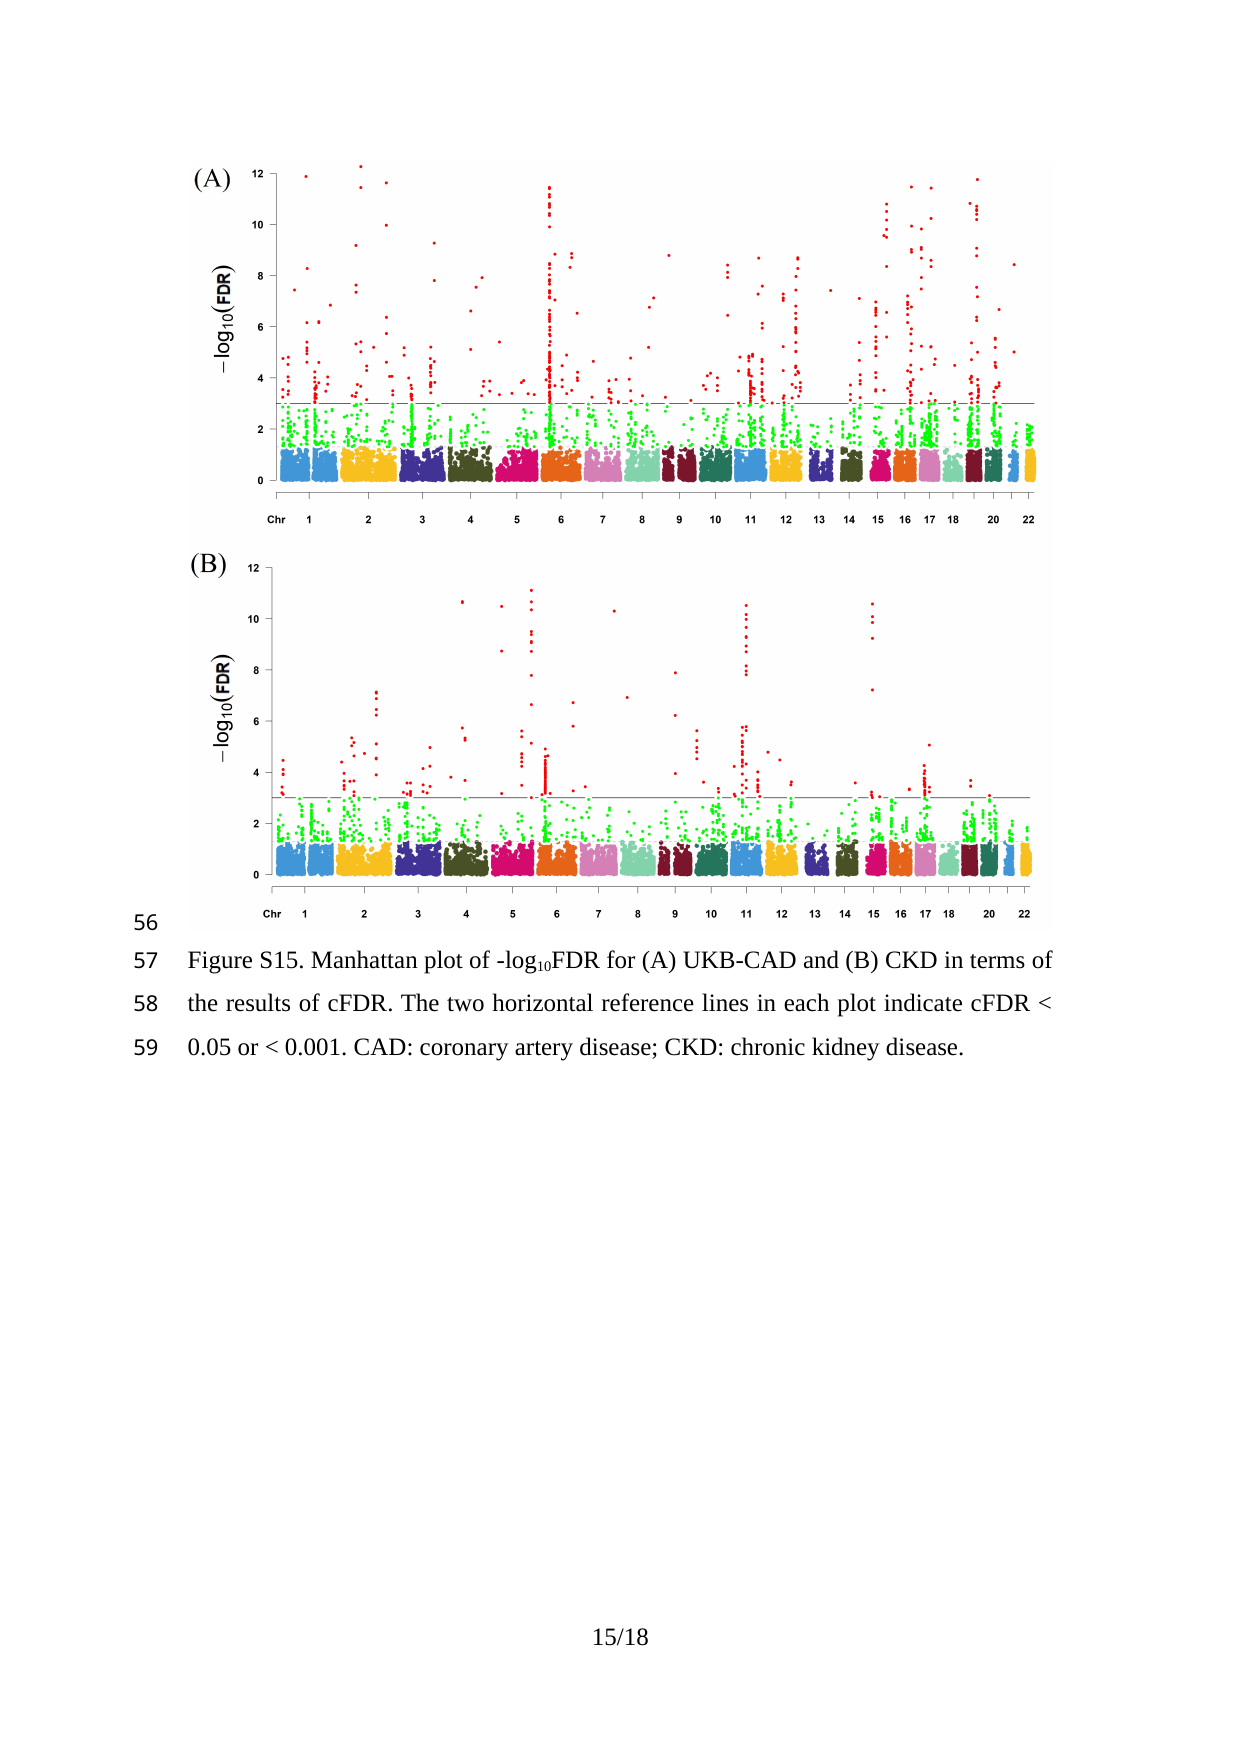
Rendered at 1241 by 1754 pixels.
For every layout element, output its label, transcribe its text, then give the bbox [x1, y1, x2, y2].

picture [187, 162, 1053, 931]
text Figure S15. Manhattan plot of -log10FDR for (A) UKB-CAD and (B) CKD in terms of the results of cFDR. The two horizontal reference lines in each plot indicate cFDR < 0.05 or < 0.001. CAD: coronary artery disease; CKD: chronic kidney disease. [187, 945, 1053, 1060]
